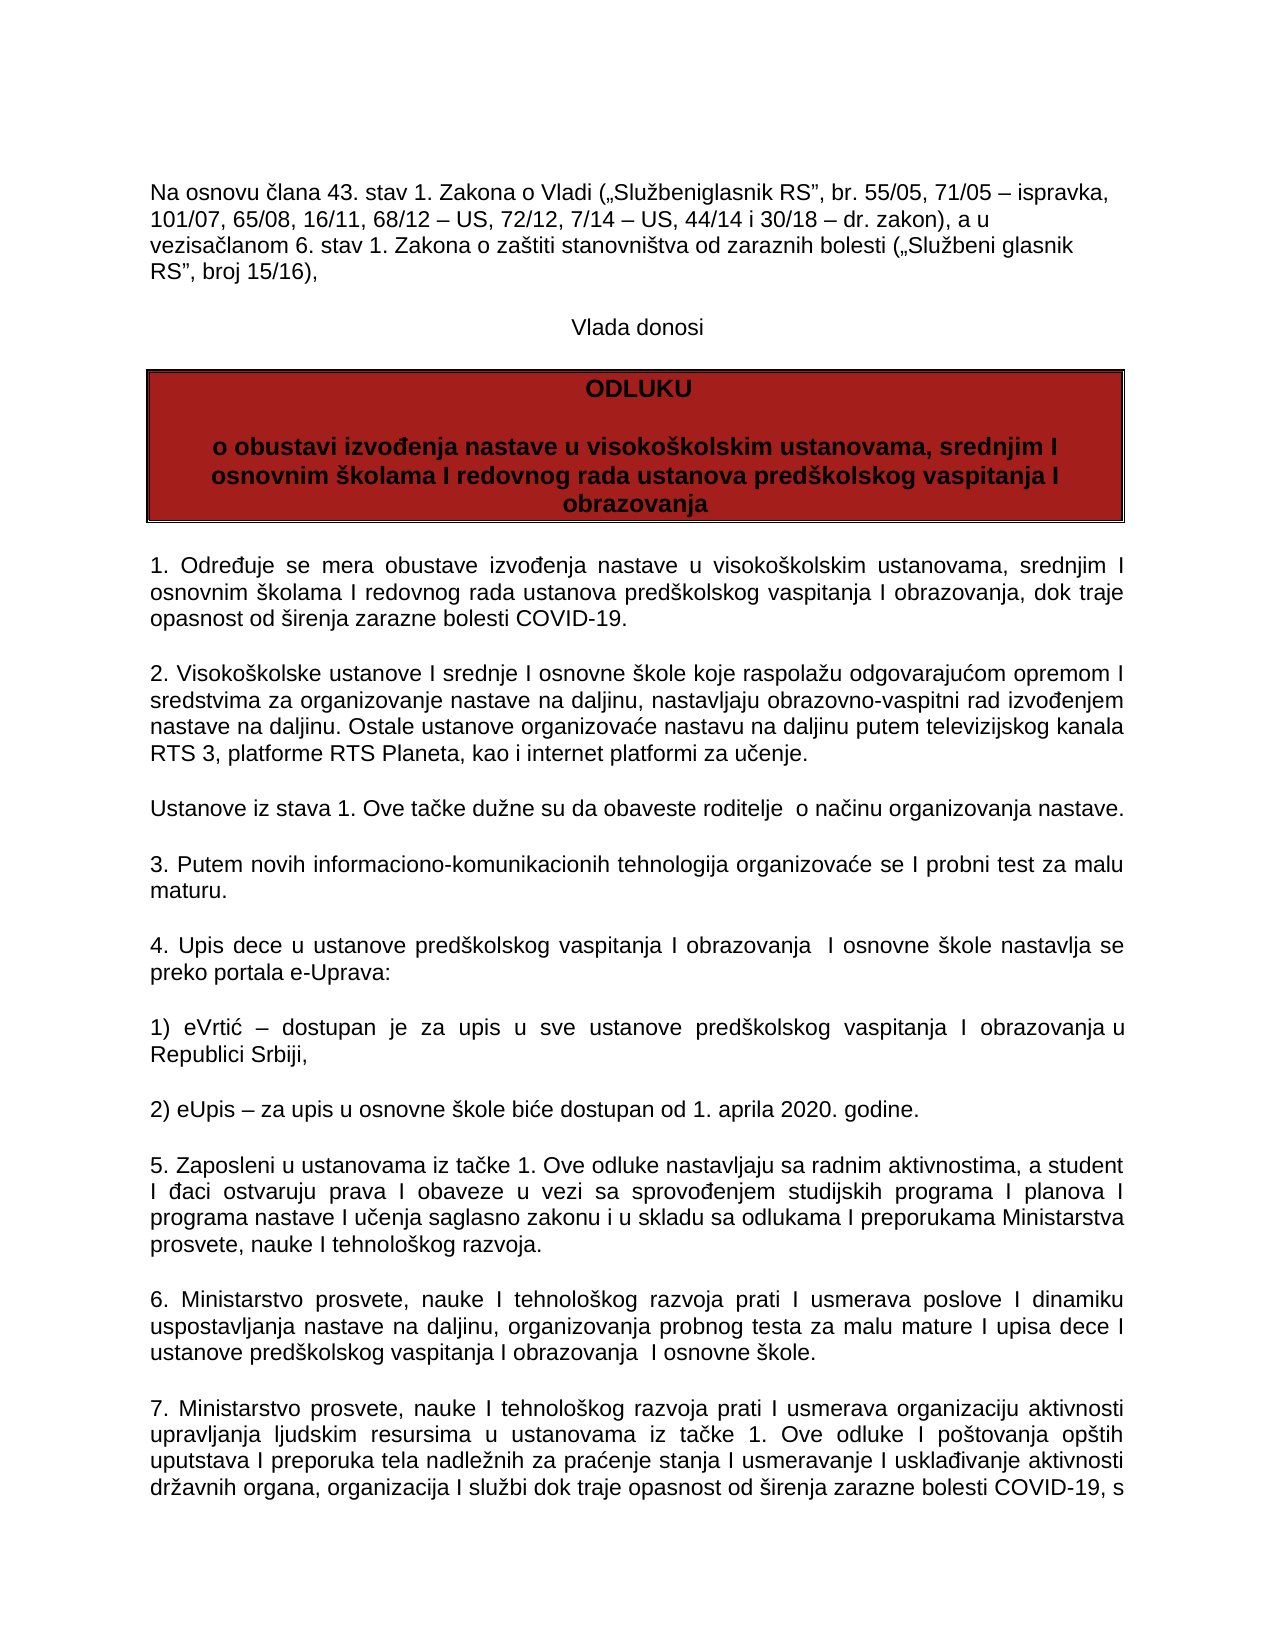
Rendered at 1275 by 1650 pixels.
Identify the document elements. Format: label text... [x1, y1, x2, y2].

text 1) eVrtić ‒ dostupan je za upis u sve ustanove predškolskog vaspitanja I obrazovanja u Republici Srbiji, [150, 1014, 1125, 1067]
text 1. Određuje se mera obustave izvođenja nastave u visokoškolskim ustanovama, srednjim I osnovnim školama I redovnog rada ustanova predškolskog vaspitanja I obrazovanja, dok traje opasnost od širenja zarazne bolesti COVID-19. [150, 552, 1125, 631]
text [150, 1394, 1125, 1500]
text Ustanove iz stava 1. Ove tačke dužne su da obaveste roditelje o načinu organizovanja nastave. [150, 795, 1125, 821]
text 4. Upis dece u ustanove predškolskog vaspitanja I obrazovanja I osnovne škole nastavlja se preko portala e-Uprava: [150, 932, 1125, 985]
text 3. Putem novih informaciono-komunikacionih tehnologija organizovaće se I probni test za malu maturu. [150, 851, 1125, 903]
text 6. Ministarstvo prosvete, nauke I tehnološkog razvoja prati I usmerava poslove I dinamiku uspostavljanja nastave na daljinu, organizovanja probnog testa za malu mature I upisa dece I ustanove predškolskog vaspitanja I obrazovanja I osnovne škole. [150, 1286, 1125, 1365]
text Vlada donosi [150, 314, 1125, 340]
table_header ODLUKU o obustavi izvođenja nastave u visokoškolskim ustanovama, srednjim I osnovnim školama I redovnog rada ustanova predškolskog vaspitanja I obrazovanja [150, 373, 1121, 520]
text Na osnovu člana 43. stav 1. Zakona o Vladi („Službeniglasnik RS”, br. 55/05, 71/05 – ispravka, 101/07, 65/08, 16/11, 68/12 – US, 72/12, 7/14 – US, 44/14 i 30/18 – dr. zakon), a u vezisačlanom 6. stav 1. Zakona o zaštiti stanovništva od zaraznih bolesti („Službeni glasnik RS”, broj 15/16), [150, 179, 1125, 284]
text 2. Visokoškolske ustanove I srednje I osnovne škole koje raspolažu odgovarajućom opremom I sredstvima za organizovanje nastave na daljinu, nastavljaju obrazovno-vaspitni rad izvođenjem nastave na daljinu. Ostale ustanove organizovaće nastavu na daljinu putem televizijskog kanala RTS 3, platforme RTS Planeta, kao i internet platformi za učenje. [150, 660, 1125, 766]
text 5. Zaposleni u ustanovama iz tačke 1. Ove odluke nastavljaju sa radnim aktivnostima, a student I đaci ostvaruju prava I obaveze u vezi sa sprovođenjem studijskih programa I planova I programa nastave I učenja saglasno zakonu i u skladu sa odlukama I preporukama Ministarstva prosvete, nauke I tehnološkog razvoja. [150, 1152, 1125, 1257]
text 2) eUpis ‒ za upis u osnovne škole biće dostupan od 1. aprila 2020. godine. [150, 1096, 1125, 1122]
